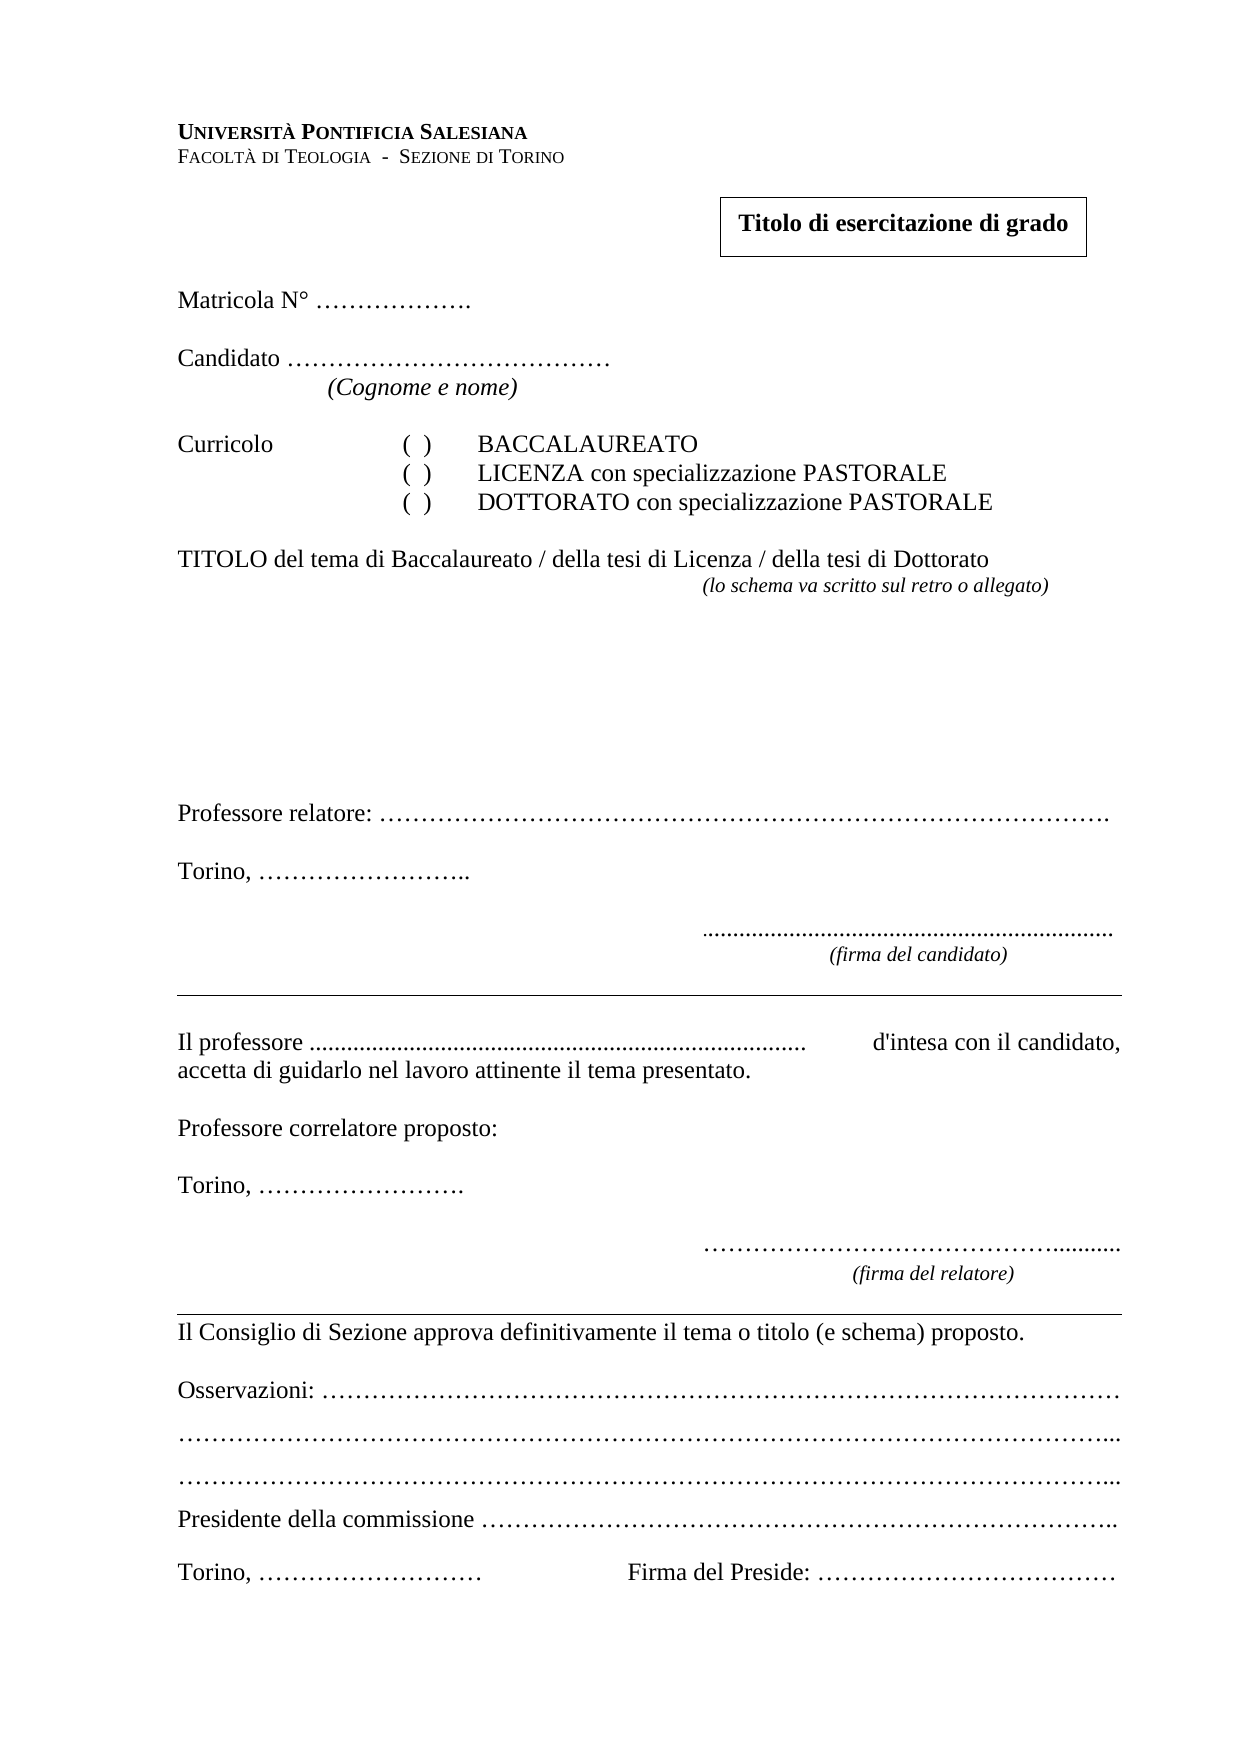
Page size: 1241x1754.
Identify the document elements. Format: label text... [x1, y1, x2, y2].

text (lo schema va scritto sul retro o allegato) [177, 573, 1122, 597]
text Professore relatore: ……………………………………………………………………………. [177, 798, 1122, 827]
text Università Pontificia Salesiana [177, 118, 1122, 144]
text (firma del candidato) [177, 942, 1122, 966]
text Torino, ……………………. [177, 1171, 1122, 1199]
text Facoltà di Teologia - Sezione di Torino [177, 144, 1122, 168]
text Curricolo ( ) BACCALAUREATO [177, 429, 1122, 458]
text ……………………………………........... (firma del relatore) [177, 1228, 1122, 1286]
text Matricola N° ………………. [177, 286, 1122, 314]
text Torino, …………………….. [177, 856, 1122, 885]
text …………………………………………………………………………………………………... [177, 1461, 1122, 1490]
table_header Titolo di esercitazione di grado [721, 198, 1086, 256]
text Osservazioni: …………………………………………………………………………………… …………………………………………………………………………………………………... [177, 1375, 1122, 1447]
text ( ) DOTTORATO con specializzazione PASTORALE [177, 487, 1122, 516]
text Candidato ………………………………… [177, 343, 1122, 372]
text TITOLO del tema di Baccalaureato / della tesi di Licenza / della tesi di Dottorato [177, 544, 1122, 573]
text ( ) LICENZA con specializzazione PASTORALE [177, 458, 1122, 487]
text .................................................................. [177, 913, 1122, 942]
text Il Consiglio di Sezione approva definitivamente il tema o titolo (e schema) proposto. [177, 1315, 1122, 1346]
text (Cognome e nome) [327, 372, 1122, 401]
text Torino, ……………………… Firma del Preside: ……………………………… [177, 1557, 1122, 1586]
text Il professore d'intesa con il candidato, accetta di guidarlo nel lavoro attinente il tema presentato. [177, 1027, 1122, 1084]
text Professore correlatore proposto: [177, 1113, 1122, 1142]
text Presidente della commissione ………………………………………………………………….. [177, 1504, 1122, 1533]
